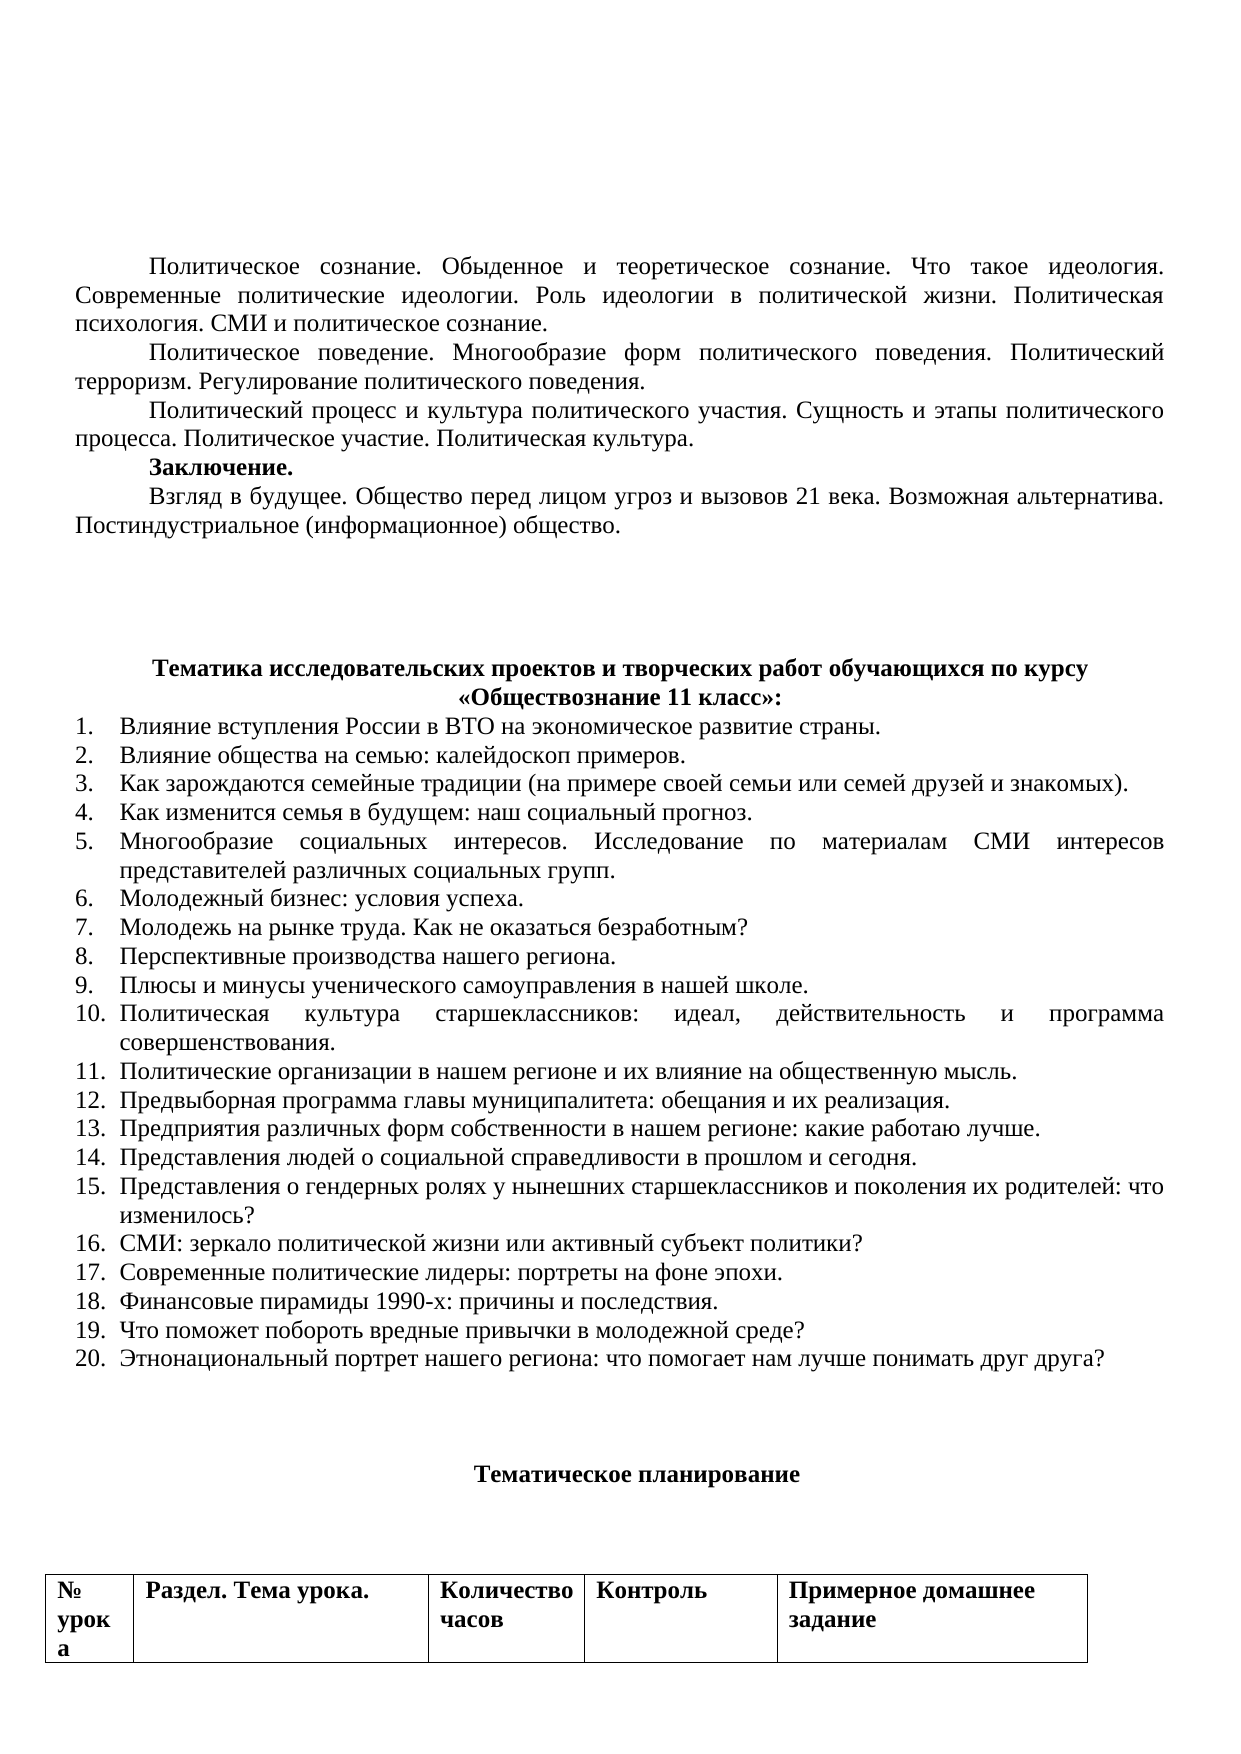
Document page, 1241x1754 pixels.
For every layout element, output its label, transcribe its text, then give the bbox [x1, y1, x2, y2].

text Тематика исследовательских проектов и творческих работ обучающихся по курсу «Обществознание 11 класс»: [75, 653, 1165, 711]
list Предвыборная программа главы муниципалитета: обещания и их реализация. [75, 1085, 1165, 1113]
list Плюсы и минусы ученического самоуправления в нашей школе. [75, 970, 1165, 998]
list Влияние вступления России в ВТО на экономическое развитие страны. [75, 711, 1165, 740]
text Политический процесс и культура политического участия. Сущность и этапы политического процесса. Политическое участие. Политическая культура. [75, 395, 1165, 452]
table_header Количество часов [429, 1575, 584, 1662]
list Молодежный бизнес: условия успеха. [75, 883, 1165, 912]
list Как изменится семья в будущем: наш социальный прогноз. [75, 797, 1165, 826]
table_header № урока [46, 1575, 133, 1662]
text Заключение. [75, 452, 1165, 481]
table_header Контроль [585, 1575, 777, 1662]
list Перспективные производства нашего региона. [75, 941, 1165, 970]
list Современные политические лидеры: портреты на фоне эпохи. [75, 1257, 1165, 1286]
list Представления о гендерных ролях у нынешних старшеклассников и поколения их родителей: что изменилось? [75, 1171, 1165, 1228]
text Тематическое планирование [75, 1458, 1165, 1489]
list СМИ: зеркало политической жизни или активный субъект политики? [75, 1228, 1165, 1257]
list Многообразие социальных интересов. Исследование по материалам СМИ интересов представителей различных социальных групп. [75, 826, 1165, 883]
list Этнонациональный портрет нашего региона: что помогает нам лучше понимать друг друга? [75, 1343, 1165, 1372]
table_header Раздел. Тема урока. [134, 1575, 428, 1662]
text Взгляд в будущее. Общество перед лицом угроз и вызовов 21 века. Возможная альтернатива. Постиндустриальное (информационное) общество. [75, 481, 1165, 538]
list Политические организации в нашем регионе и их влияние на общественную мысль. [75, 1056, 1165, 1085]
list Молодежь на рынке труда. Как не оказаться безработным? [75, 912, 1165, 941]
list Что поможет побороть вредные привычки в молодежной среде? [75, 1315, 1165, 1343]
list Политическая культура старшеклассников: идеал, действительность и программа совершенствования. [75, 998, 1165, 1056]
text Политическое сознание. Обыденное и теоретическое сознание. Что такое идеология. Современные политические идеологии. Роль идеологии в политической жизни. Политическая психология. СМИ и политическое сознание. [75, 251, 1165, 337]
text Политическое поведение. Многообразие форм политического поведения. Политический терроризм. Регулирование политического поведения. [75, 337, 1165, 395]
list Представления людей о социальной справедливости в прошлом и сегодня. [75, 1142, 1165, 1171]
table_header Примерное домашнее задание [778, 1575, 1087, 1662]
list Предприятия различных форм собственности в нашем регионе: какие работаю лучше. [75, 1113, 1165, 1142]
list Как зарождаются семейные традиции (на примере своей семьи или семей друзей и знакомых). [75, 768, 1165, 797]
list Влияние общества на семью: калейдоскоп примеров. [75, 740, 1165, 768]
list Финансовые пирамиды 1990-х: причины и последствия. [75, 1286, 1165, 1315]
